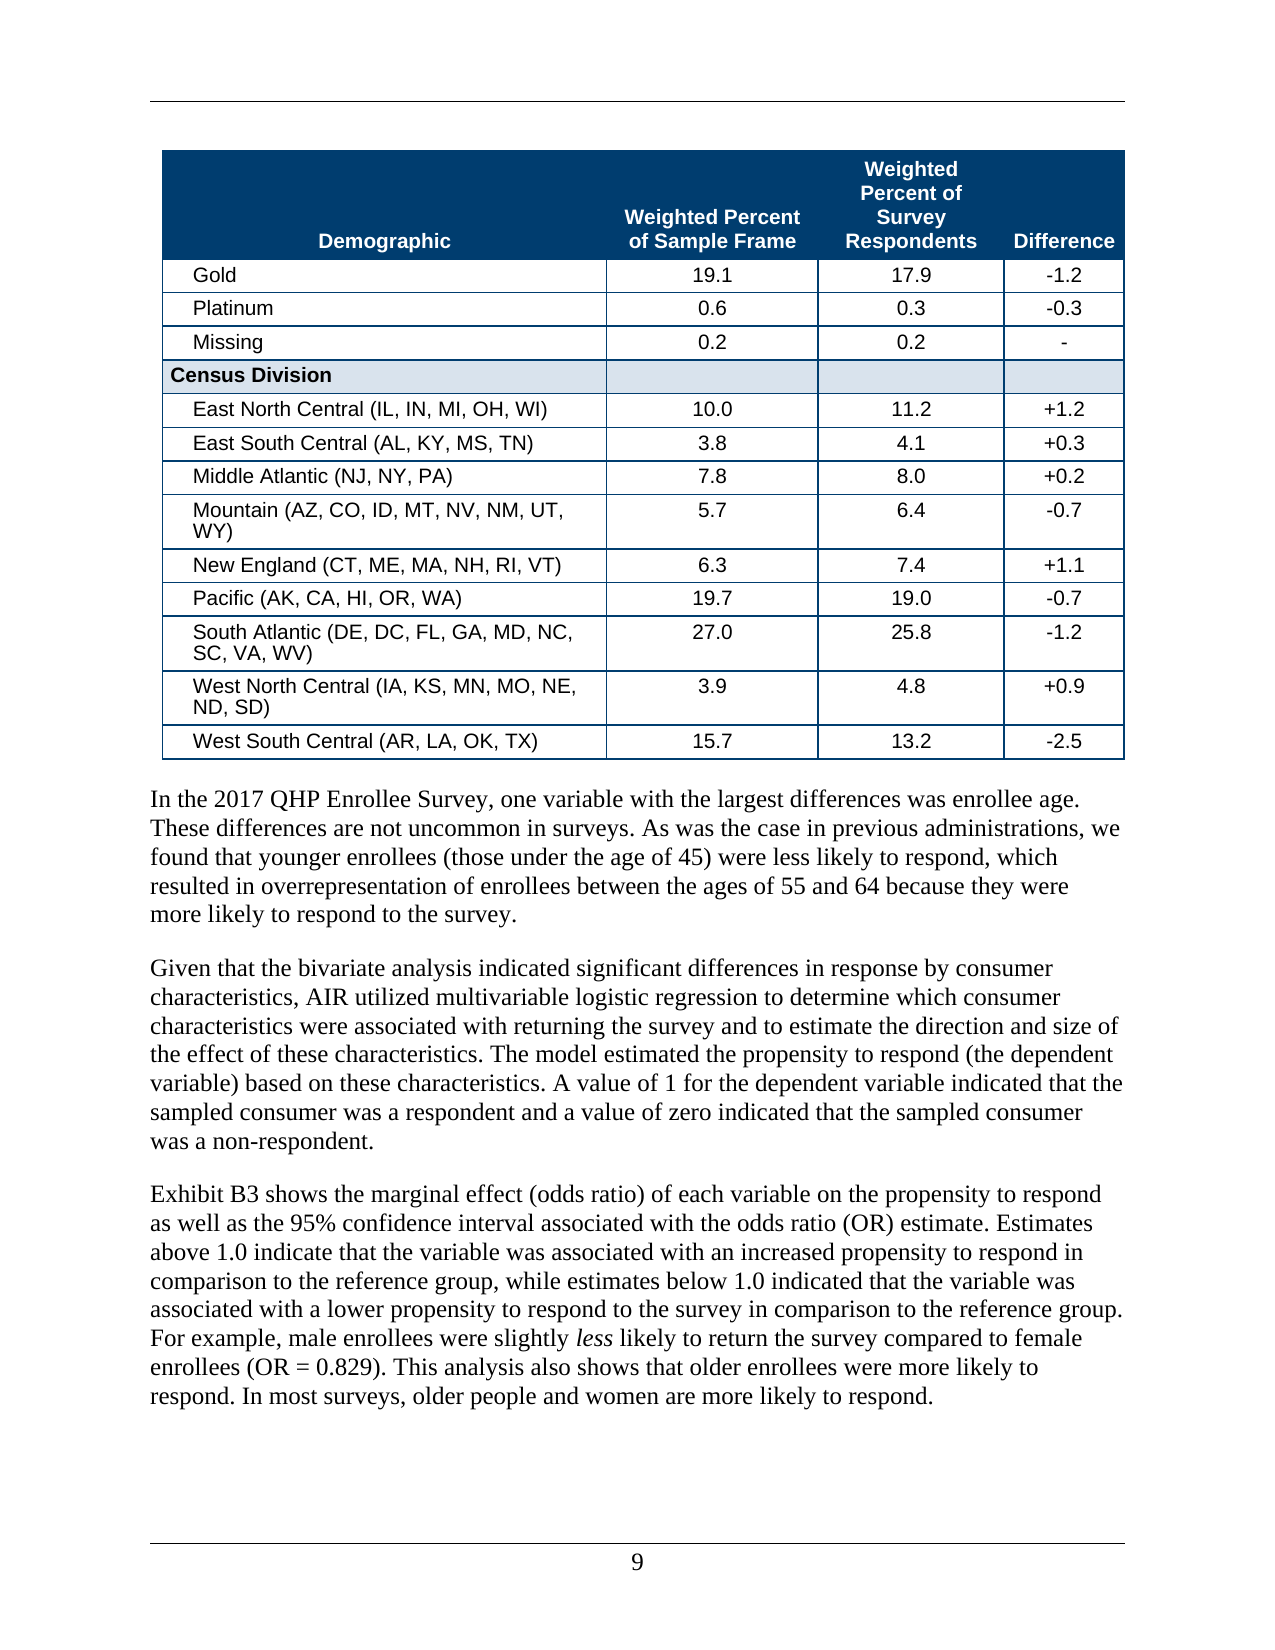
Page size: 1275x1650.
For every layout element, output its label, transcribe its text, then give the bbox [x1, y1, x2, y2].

table_cell 6.3 [607, 550, 817, 582]
table_header Difference [1005, 151, 1124, 258]
table_cell 8.0 [819, 462, 1003, 494]
table_cell +0.3 [1005, 428, 1123, 460]
table_cell 27.0 [607, 617, 817, 670]
table_cell 10.0 [607, 394, 817, 426]
table_cell 0.6 [607, 293, 817, 325]
table_cell -1.2 [1005, 617, 1123, 670]
table_cell [607, 361, 817, 393]
table_cell New England (CT, ME, MA, NH, RI, VT) [163, 550, 606, 582]
table_cell - [1005, 327, 1123, 359]
table_cell 19.1 [607, 260, 817, 292]
table_header Weighted Percent of Survey Respondents [819, 151, 1004, 258]
table_cell Platinum [163, 293, 606, 325]
table_cell -1.2 [1005, 260, 1123, 292]
table_cell South Atlantic (DE, DC, FL, GA, MD, NC, SC, VA, WV) [163, 617, 606, 670]
text Given that the bivariate analysis indicated significant differences in response by consumer characteristics, AIR utilized multivariable logistic regression to determine which consumer characteristics were associated with returning the survey and to estimate the direction and size of the effect of these characteristics. The model estimated the propensity to respond (the dependent variable) based on these characteristics. A value of 1 for the dependent variable indicated that the sampled consumer was a respondent and a value of zero indicated that the sampled consumer was a non-respondent. [150, 953, 1125, 1154]
table_cell 13.2 [819, 726, 1003, 758]
table_cell +1.2 [1005, 394, 1123, 426]
table_cell 0.3 [819, 293, 1003, 325]
table_cell Missing [163, 327, 606, 359]
table_cell 5.7 [607, 495, 817, 548]
table_cell 11.2 [819, 394, 1003, 426]
table_cell Census Division [163, 361, 606, 393]
text In the 2017 QHP Enrollee Survey, one variable with the largest differences was enrollee age. These differences are not uncommon in surveys. As was the case in previous administrations, we found that younger enrollees (those under the age of 45) were less likely to respond, which resulted in overrepresentation of enrollees between the ages of 55 and 64 because they were more likely to respond to the survey. [150, 784, 1125, 928]
table_cell -0.3 [1005, 293, 1123, 325]
table_cell 19.0 [819, 583, 1003, 615]
text Exhibit B3 shows the marginal effect (odds ratio) of each variable on the propensity to respond as well as the 95% confidence interval associated with the odds ratio (OR) estimate. Estimates above 1.0 indicate that the variable was associated with an increased propensity to respond in comparison to the reference group, while estimates below 1.0 indicated that the variable was associated with a lower propensity to respond to the survey in comparison to the reference group. For example, male enrollees were slightly less likely to return the survey compared to female enrollees (OR = 0.829). This analysis also shows that older enrollees were more likely to respond. In most surveys, older people and women are more likely to respond. [150, 1179, 1125, 1409]
table_cell Middle Atlantic (NJ, NY, PA) [163, 462, 606, 494]
table_cell 3.9 [607, 672, 817, 724]
table_cell 6.4 [819, 495, 1003, 548]
table_cell Pacific (AK, CA, HI, OR, WA) [163, 583, 606, 615]
table_cell 4.1 [819, 428, 1003, 460]
table_cell -0.7 [1005, 495, 1123, 548]
table_header Weighted Percent of Sample Frame [607, 151, 818, 258]
table_cell 25.8 [819, 617, 1003, 670]
table_header Demographic [163, 151, 606, 258]
table_cell East South Central (AL, KY, MS, TN) [163, 428, 606, 460]
table_cell East North Central (IL, IN, MI, OH, WI) [163, 394, 606, 426]
table_cell -2.5 [1005, 726, 1123, 758]
table_cell 19.7 [607, 583, 817, 615]
table_cell 7.4 [819, 550, 1003, 582]
table_cell [819, 361, 1003, 393]
table_cell 0.2 [819, 327, 1003, 359]
table_cell Gold [163, 260, 606, 292]
table_cell 17.9 [819, 260, 1003, 292]
table_cell Mountain (AZ, CO, ID, MT, NV, NM, UT, WY) [163, 495, 606, 548]
table_cell +1.1 [1005, 550, 1123, 582]
table_cell West North Central (IA, KS, MN, MO, NE, ND, SD) [163, 672, 606, 724]
table_cell +0.9 [1005, 672, 1123, 724]
table_cell [1005, 361, 1123, 393]
table_cell 7.8 [607, 462, 817, 494]
table_cell West South Central (AR, LA, OK, TX) [163, 726, 606, 758]
table_cell -0.7 [1005, 583, 1123, 615]
table_cell 15.7 [607, 726, 817, 758]
table_cell 0.2 [607, 327, 817, 359]
table_cell 4.8 [819, 672, 1003, 724]
table_cell 3.8 [607, 428, 817, 460]
table_cell +0.2 [1005, 462, 1123, 494]
